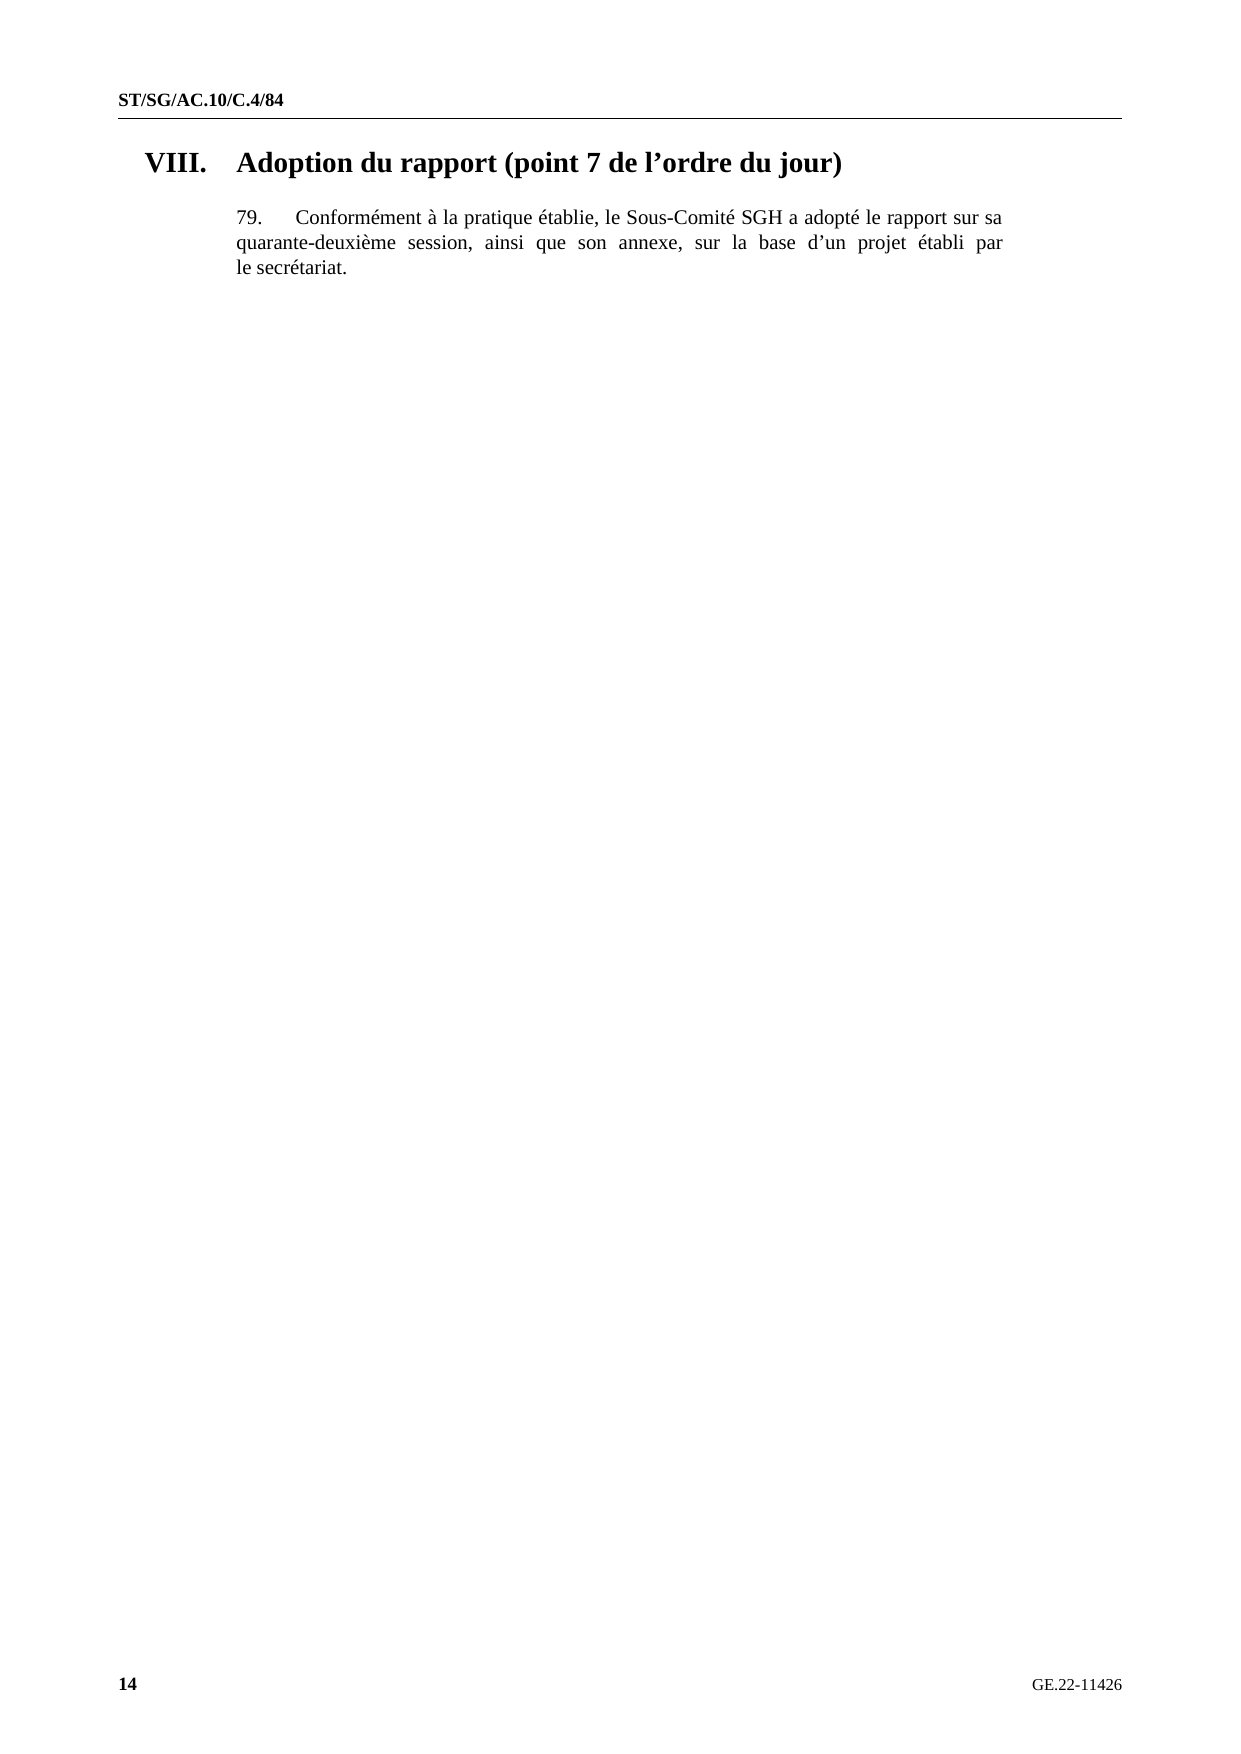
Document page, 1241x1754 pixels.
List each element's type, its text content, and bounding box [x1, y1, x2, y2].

text VIII. Adoption du rapport (point 7 de l’ordre du jour) [118, 148, 1004, 179]
text 79. Conformément à la pratique établie, le Sous-Comité SGH a adopté le rapport sur sa quarante-deuxième session, ainsi que son annexe, sur la base d’un projet établi par le secrétariat. [236, 204, 1004, 279]
